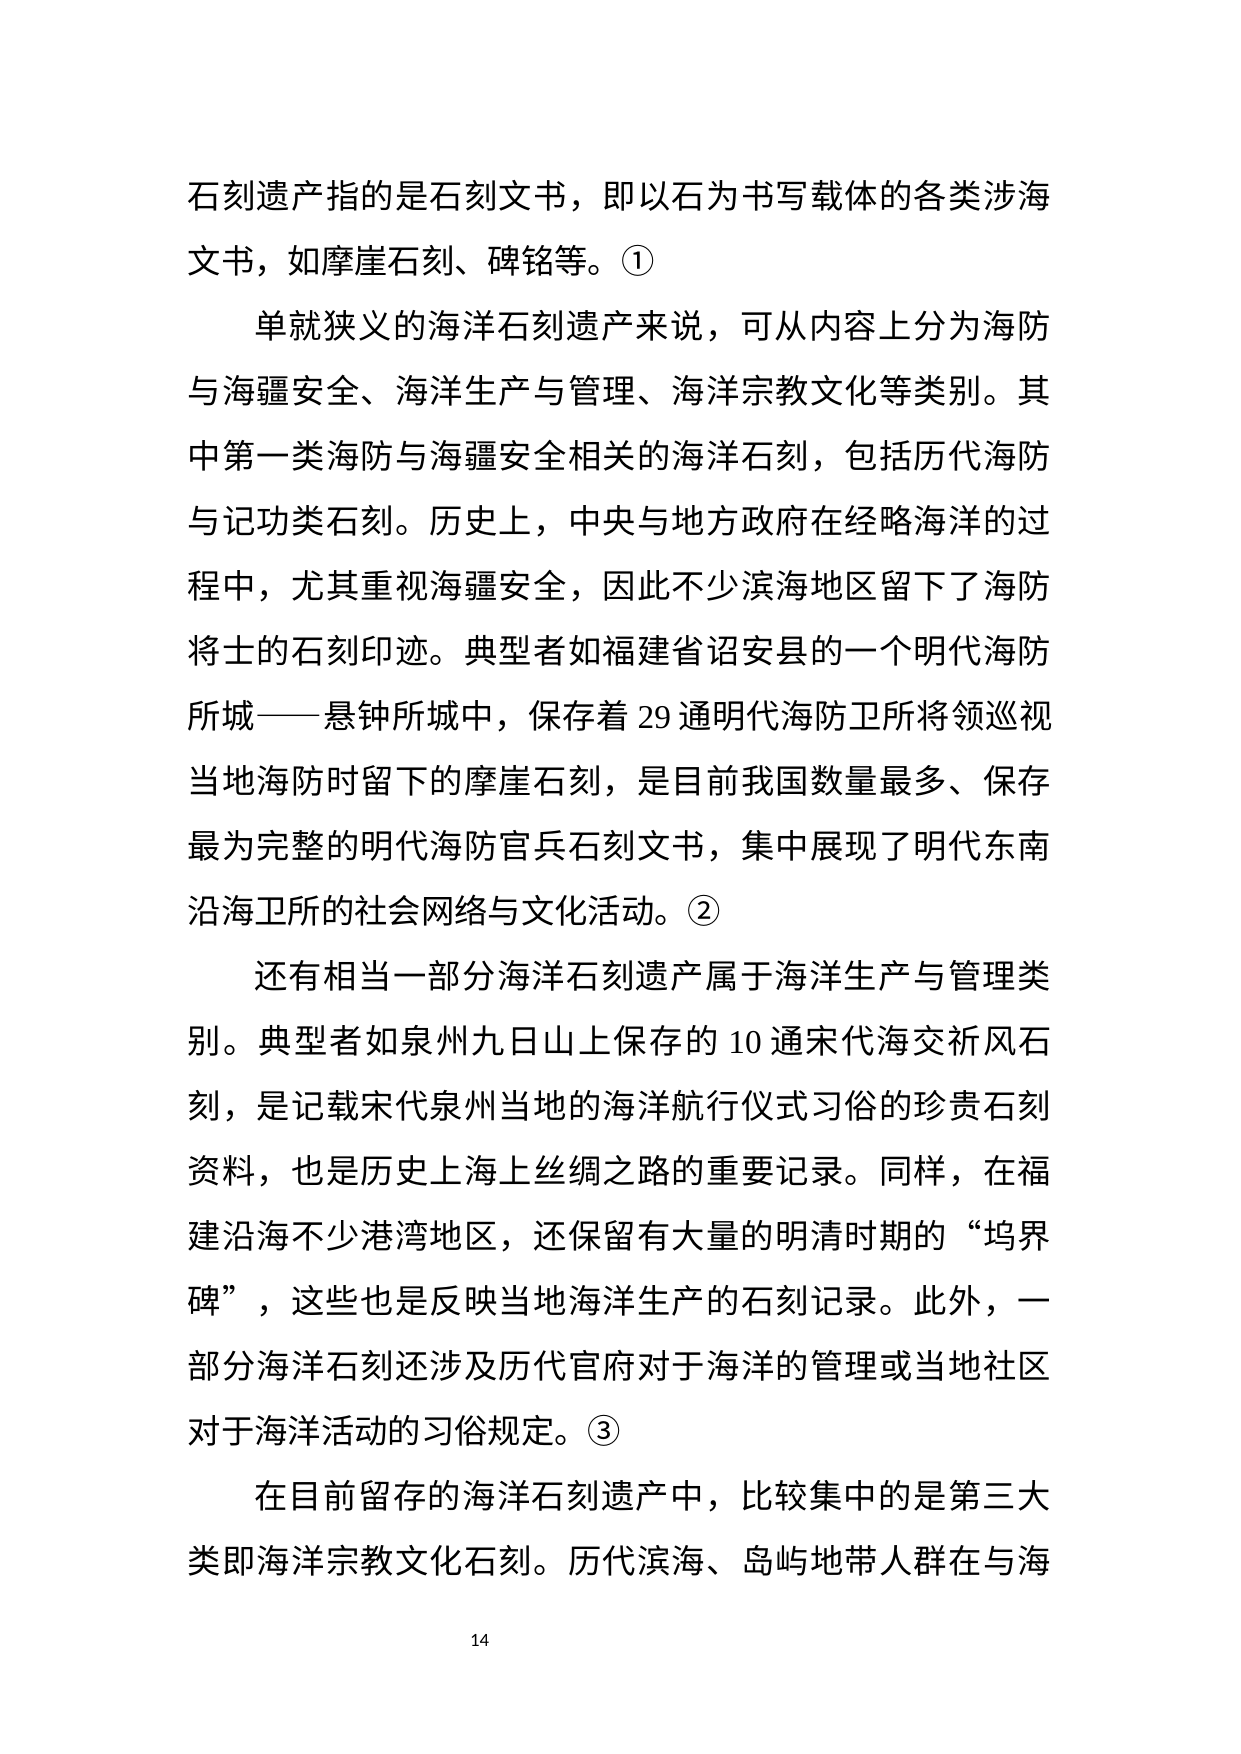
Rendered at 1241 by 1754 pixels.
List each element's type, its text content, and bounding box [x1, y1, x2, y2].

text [187, 1462, 1053, 1592]
text 还有相当一部分海洋石刻遗产属于海洋生产与管理类别。典型者如泉州九日山上保存的10通宋代海交祈风石刻，是记载宋代泉州当地的海洋航行仪式习俗的珍贵石刻资料，也是历史上海上丝绸之路的重要记录。同样，在福建沿海不少港湾地区，还保留有大量的明清时期的“坞界碑”，这些也是反映当地海洋生产的石刻记录。此外，一部分海洋石刻还涉及历代官府对于海洋的管理或当地社区对于海洋活动的习俗规定。③ [187, 942, 1053, 1462]
text 单就狭义的海洋石刻遗产来说，可从内容上分为海防与海疆安全、海洋生产与管理、海洋宗教文化等类别。其中第一类海防与海疆安全相关的海洋石刻，包括历代海防与记功类石刻。历史上，中央与地方政府在经略海洋的过程中，尤其重视海疆安全，因此不少滨海地区留下了海防将士的石刻印迹。典型者如福建省诏安县的一个明代海防所城——悬钟所城中，保存着29通明代海防卫所将领巡视当地海防时留下的摩崖石刻，是目前我国数量最多、保存最为完整的明代海防官兵石刻文书，集中展现了明代东南沿海卫所的社会网络与文化活动。② [187, 292, 1053, 942]
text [187, 162, 1053, 292]
